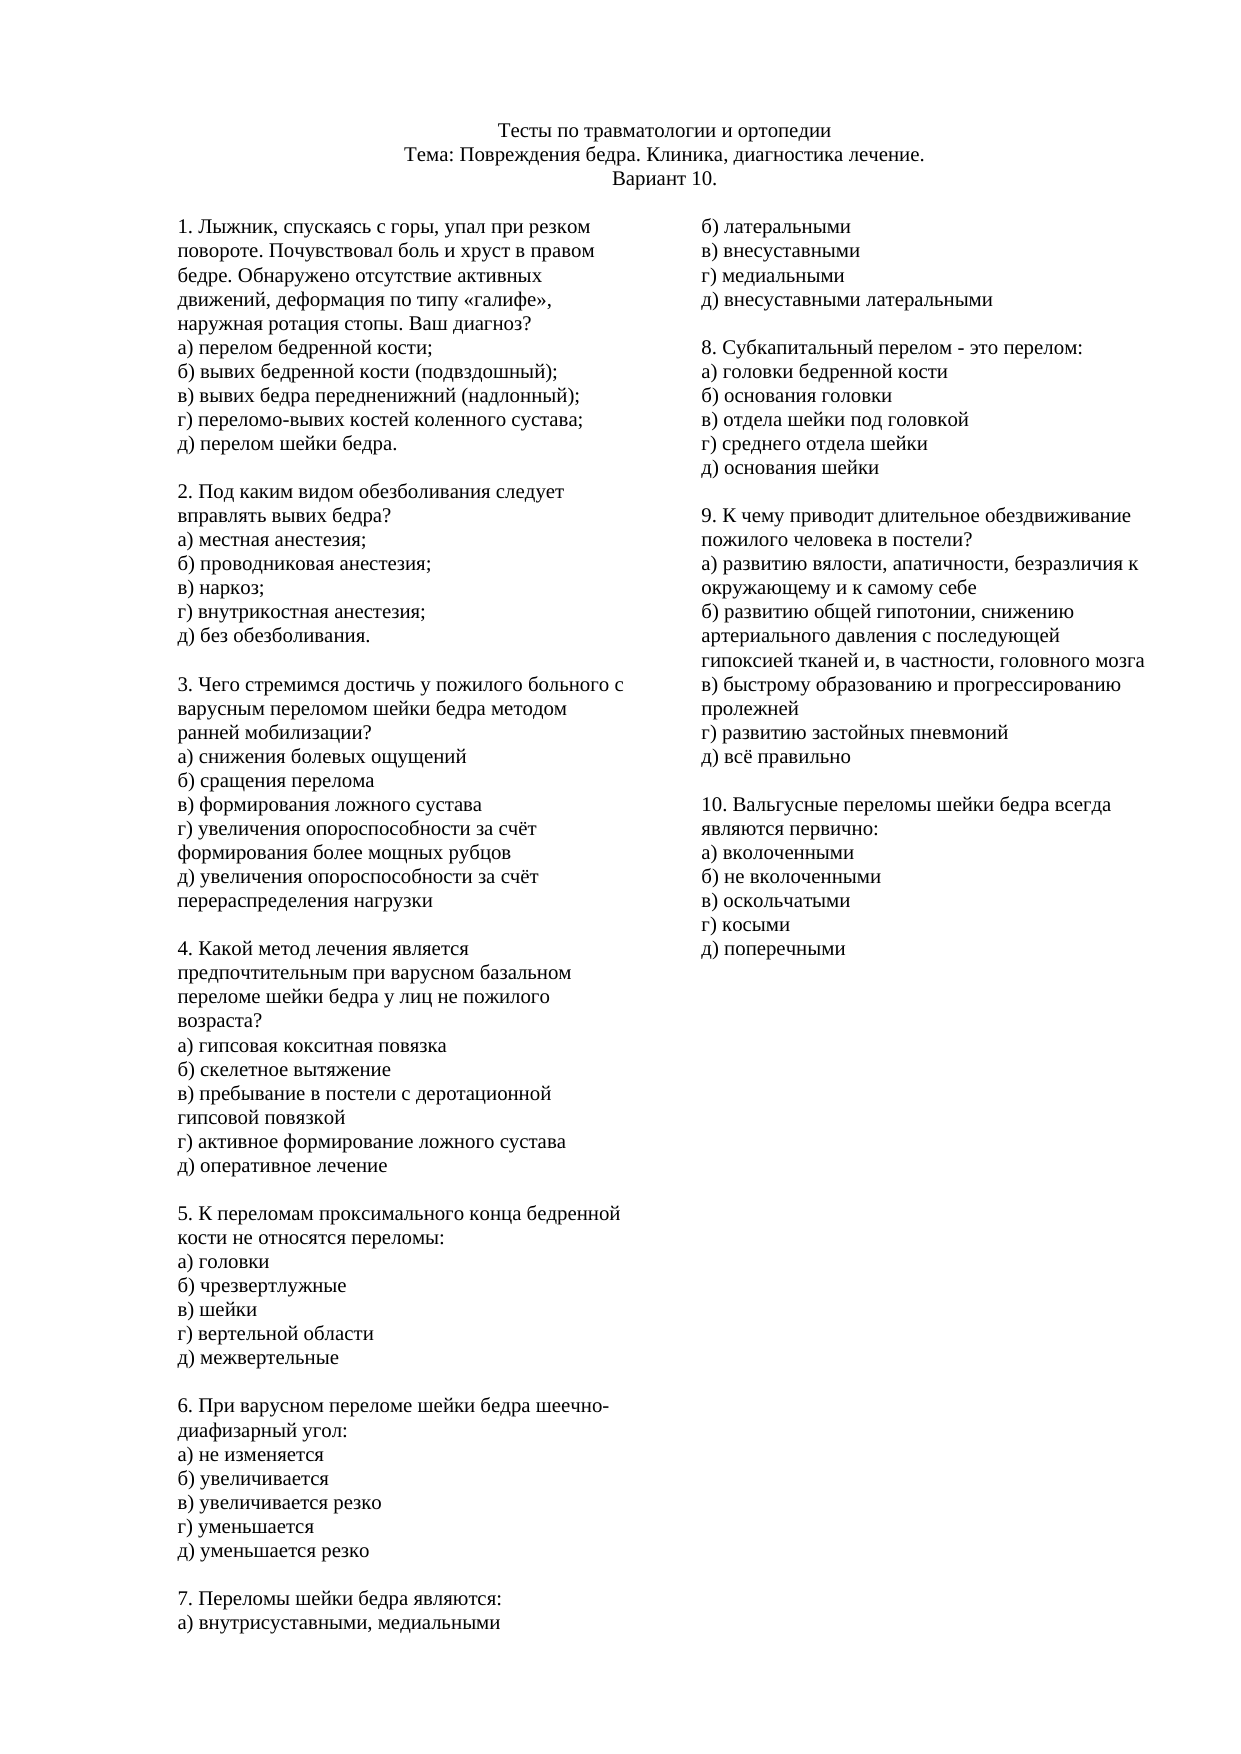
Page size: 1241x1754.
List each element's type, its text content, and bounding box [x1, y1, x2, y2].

text г) среднего отдела шейки [701, 431, 1152, 455]
text 6. При варусном переломе шейки бедра шеечно-диафизарный угол: [177, 1393, 627, 1442]
text г) внутрикостная анестезия; [177, 599, 627, 623]
text Вариант 10. [177, 166, 1152, 190]
text б) основания головки [701, 383, 1152, 407]
text в) отдела шейки под головкой [701, 407, 1152, 431]
text 1. Лыжник, спускаясь с горы, упал при резком повороте. Почувствовал боль и хруст в правом бедре. Обнаружено отсутствие активных движений, деформация по типу «галифе», наружная ротация стопы. Ваш диагноз? [177, 214, 627, 335]
text 3. Чего стремимся достичь у пожилого больного с варусным переломом шейки бедра методом ранней мобилизации? [177, 672, 627, 744]
text 10. Вальгусные переломы шейки бедра всегда являются первично: [701, 792, 1152, 840]
text д) уменьшается резко [177, 1538, 627, 1562]
text б) не вколоченными [701, 864, 1152, 888]
text б) увеличивается [177, 1466, 627, 1490]
text а) головки бедренной кости [701, 359, 1152, 383]
text а) местная анестезия; [177, 527, 627, 551]
text а) развитию вялости, апатичности, безразличия к окружающему и к самому себе [701, 551, 1152, 599]
text в) вывих бедра передненижний (надлонный); [177, 383, 627, 407]
text б) сращения перелома [177, 768, 627, 792]
text г) медиальными [701, 262, 1152, 287]
text г) вертельной области [177, 1321, 627, 1345]
text б) проводниковая анестезия; [177, 551, 627, 575]
text 2. Под каким видом обезболивания следует вправлять вывих бедра? [177, 479, 627, 527]
text а) перелом бедренной кости; [177, 335, 627, 359]
text д) всё правильно [701, 744, 1152, 768]
text г) увеличения опороспособности за счёт формирования более мощных рубцов [177, 816, 627, 864]
text в) внесуставными [701, 238, 1152, 262]
text г) уменьшается [177, 1514, 627, 1538]
text д) увеличения опороспособности за счёт перераспределения нагрузки [177, 864, 627, 912]
text в) быстрому образованию и прогрессированию пролежней [701, 672, 1152, 720]
text д) межвертельные [177, 1345, 627, 1369]
text б) скелетное вытяжение [177, 1057, 627, 1081]
text в) увеличивается резко [177, 1490, 627, 1514]
text в) формирования ложного сустава [177, 792, 627, 816]
text б) вывих бедренной кости (подвздошный); [177, 359, 627, 383]
text г) косыми [701, 912, 1152, 936]
text в) пребывание в постели с деротационной гипсовой повязкой [177, 1081, 627, 1129]
text д) основания шейки [701, 455, 1152, 479]
text 5. К переломам проксимального конца бедренной кости не относятся переломы: [177, 1201, 627, 1249]
text а) снижения болевых ощущений [177, 744, 627, 768]
text д) поперечными [701, 936, 1152, 960]
text б) латеральными [701, 214, 1152, 238]
text а) внутрисуставными, медиальными [177, 1610, 627, 1634]
text 8. Субкапитальный перелом - это перелом: [701, 335, 1152, 359]
text в) шейки [177, 1297, 627, 1321]
text д) без обезболивания. [177, 623, 627, 647]
text д) перелом шейки бедра. [177, 431, 627, 455]
text д) внесуставными латеральными [701, 287, 1152, 311]
text в) наркоз; [177, 575, 627, 599]
text а) вколоченными [701, 840, 1152, 864]
text а) головки [177, 1249, 627, 1273]
text г) развитию застойных пневмоний [701, 720, 1152, 744]
text Тема: Повреждения бедра. Клиника, диагностика лечение. [177, 142, 1152, 166]
text б) развитию общей гипотонии, снижению артериального давления с последующей гипоксией тканей и, в частности, головного мозга [701, 599, 1152, 672]
text 9. К чему приводит длительное обездвиживание пожилого человека в постели? [701, 503, 1152, 551]
text б) чрезвертлужные [177, 1273, 627, 1297]
text д) оперативное лечение [177, 1153, 627, 1177]
text а) гипсовая кокситная повязка [177, 1032, 627, 1057]
text а) не изменяется [177, 1442, 627, 1466]
text 4. Какой метод лечения является предпочтительным при варусном базальном переломе шейки бедра у лиц не пожилого возраста? [177, 936, 627, 1032]
text 7. Переломы шейки бедра являются: [177, 1586, 627, 1610]
text в) оскольчатыми [701, 888, 1152, 912]
text г) переломо-вывих костей коленного сустава; [177, 407, 627, 431]
text Тесты по травматологии и ортопедии [177, 118, 1152, 142]
text г) активное формирование ложного сустава [177, 1129, 627, 1153]
